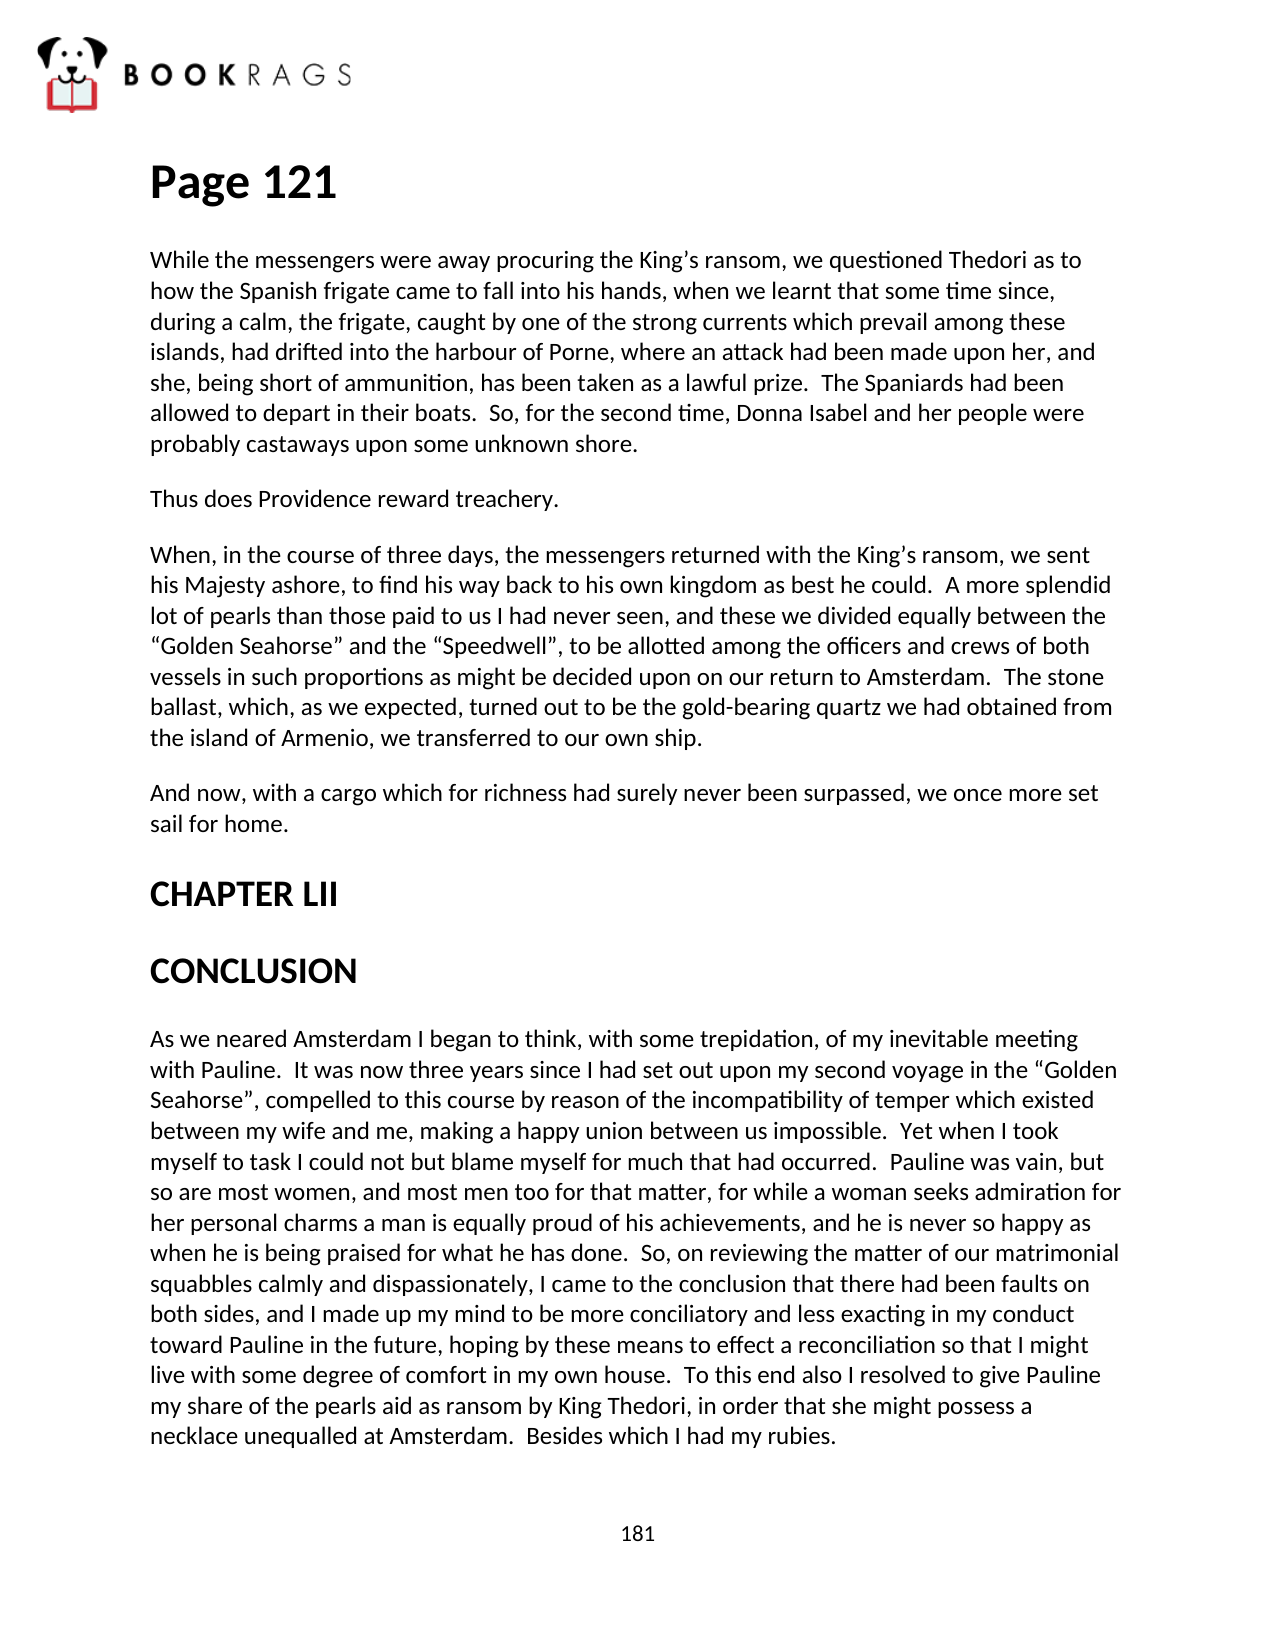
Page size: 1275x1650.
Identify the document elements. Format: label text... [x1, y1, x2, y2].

text And now, with a cargo which for richness had surely never been surpassed, we once more set sail for home. [150, 777, 1125, 838]
picture [37, 37, 351, 113]
text CONCLUSION [150, 947, 1125, 992]
text Page 121 [150, 150, 1125, 211]
text As we neared Amsterdam I began to think, with some trepidation, of my inevitable meeting with Pauline. It was now three years since I had set out upon my second voyage in the “Golden Seahorse”, compelled to this course by reason of the incompatibility of temper which existed between my wife and me, making a happy union between us impossible. Yet when I took myself to task I could not but blame myself for much that had occurred. Pauline was vain, but so are most women, and most men too for that matter, for while a woman seeks admiration for her personal charms a man is equally proud of his achievements, and he is never so happy as when he is being praised for what he has done. So, on reviewing the matter of our matrimonial squabbles calmly and dispassionately, I came to the conclusion that there had been faults on both sides, and I made up my mind to be more conciliatory and less exacting in my conduct toward Pauline in the future, hoping by these means to effect a reconciliation so that I might live with some degree of comfort in my own house. To this end also I resolved to give Pauline my share of the pearls aid as ransom by King Thedori, in order that she might possess a necklace unequalled at Amsterdam. Besides which I had my rubies. [150, 1023, 1125, 1451]
text While the messengers were away procuring the King’s ransom, we questioned Thedori as to how the Spanish frigate came to fall into his hands, when we learnt that some time since, during a calm, the frigate, caught by one of the strong currents which prevail among these islands, had drifted into the harbour of Porne, where an attack had been made upon her, and she, being short of ammunition, has been taken as a lawful prize. The Spaniards had been allowed to depart in their boats. So, for the second time, Donna Isabel and her people were probably castaways upon some unknown shore. [150, 244, 1125, 458]
text Thus does Providence reward treachery. [150, 483, 1125, 514]
text When, in the course of three days, the messengers returned with the King’s ransom, we sent his Majesty ashore, to find his way back to his own kingdom as best he could. A more splendid lot of pearls than those paid to us I had never seen, and these we divided equally between the “Golden Seahorse” and the “Speedwell”, to be allotted among the officers and crews of both vessels in such proportions as might be decided upon on our return to Amsterdam. The stone ballast, which, as we expected, turned out to be the gold-bearing quartz we had obtained from the island of Armenio, we transferred to our own ship. [150, 539, 1125, 752]
text CHAPTER LII [150, 869, 1125, 915]
